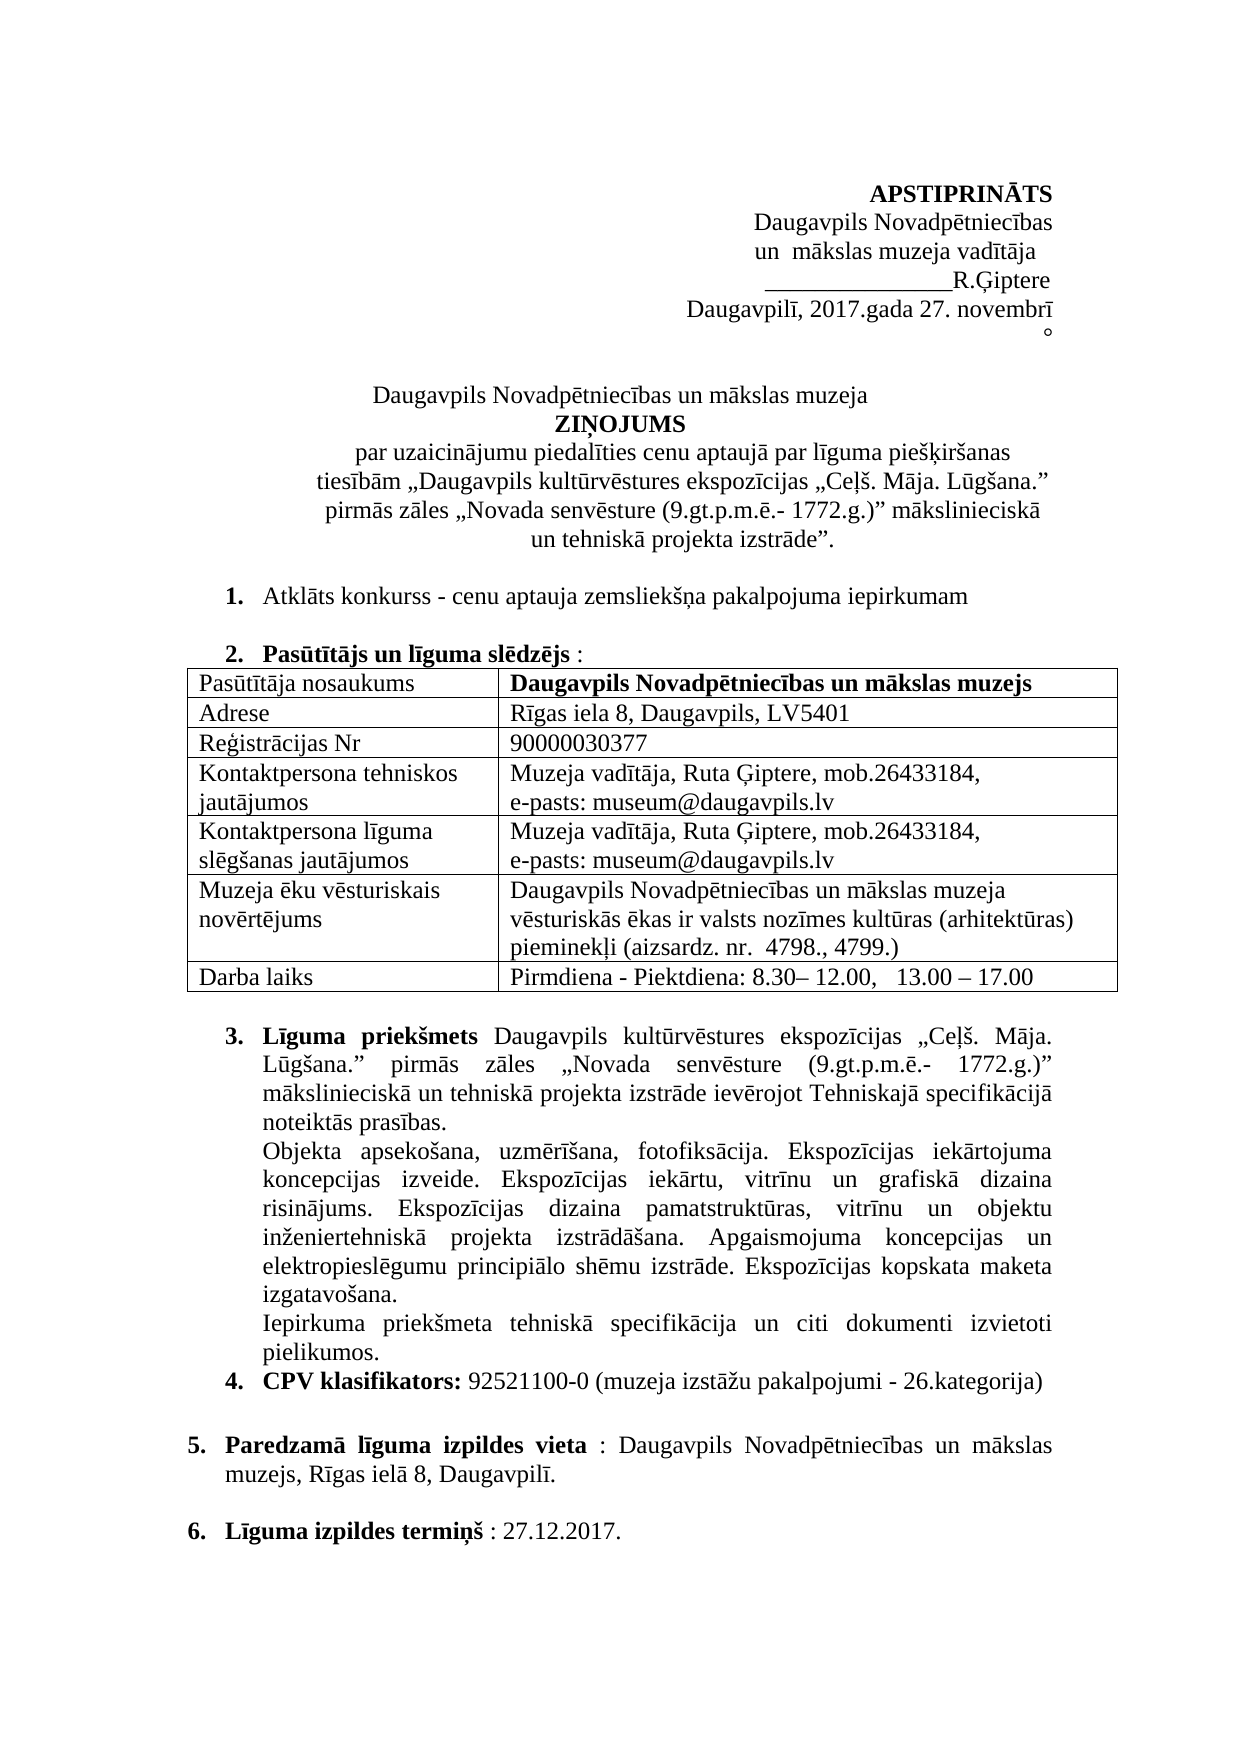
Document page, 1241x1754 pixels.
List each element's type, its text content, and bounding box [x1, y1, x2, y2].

table_cell Muzeja vadītāja, Ruta Ģiptere, mob.26433184, e-pasts: museum@daugavpils.lv [499, 758, 1117, 815]
list Iepirkuma priekšmeta tehniskā specifikācija un citi dokumenti izvietoti pielikumos. [262, 1308, 1053, 1366]
list CPV klasifikators: 92521100-0 (muzeja izstāžu pakalpojumi - 26.kategorija) [225, 1366, 1053, 1394]
list Līguma izpildes termiņš : 27.12.2017. [187, 1516, 1053, 1545]
text _______________R.Ģiptere [187, 265, 1053, 294]
table_cell Daugavpils Novadpētniecības un mākslas muzeja vēsturiskās ēkas ir valsts nozīmes kultūras (arhitektūras) pieminekļi (aizsardz. nr. 4798., 4799.) [499, 875, 1117, 961]
table_cell Darba laiks [188, 962, 498, 991]
list Atklāts konkurss - cenu aptauja zemsliekšņa pakalpojuma iepirkumam [225, 581, 1053, 610]
list Līguma priekšmets Daugavpils kultūrvēstures ekspozīcijas „Ceļš. Māja. Lūgšana.” pirmās zāles „Novada senvēsture (9.gt.p.m.ē.- 1772.g.)” mākslinieciskā un tehniskā projekta izstrāde ievērojot Tehniskajā specifikācijā noteiktās prasības. [225, 1021, 1053, 1136]
table_cell Muzeja vadītāja, Ruta Ģiptere, mob.26433184, e-pasts: museum@daugavpils.lv [499, 816, 1117, 874]
table_cell Rīgas iela 8, Daugavpils, LV5401 [499, 698, 1117, 727]
table_cell Kontaktpersona tehniskos jautājumos [188, 758, 498, 815]
table_cell Muzeja ēku vēsturiskais novērtējums [188, 875, 498, 961]
table_cell Kontaktpersona līguma slēgšanas jautājumos [188, 816, 498, 874]
text Daugavpils Novadpētniecības [187, 207, 1053, 236]
text ZIŅOJUMS [187, 409, 1053, 437]
text par uzaicinājumu piedalīties cenu aptaujā par līguma piešķiršanas tiesībām „Daugavpils kultūrvēstures ekspozīcijas „Ceļš. Māja. Lūgšana.” pirmās zāles „Novada senvēsture (9.gt.p.m.ē.- 1772.g.)” mākslinieciskā un tehniskā projekta izstrāde”. [312, 437, 1053, 552]
list Objekta apsekošana, uzmērīšana, fotofiksācija. Ekspozīcijas iekārtojuma koncepcijas izveide. Ekspozīcijas iekārtu, vitrīnu un grafiskā dizaina risinājums. Ekspozīcijas dizaina pamatstruktūras, vitrīnu un objektu inženiertehniskā projekta izstrādāšana. Apgaismojuma koncepcijas un elektropieslēgumu principiālo shēmu izstrāde. Ekspozīcijas kopskata maketa izgatavošana. [262, 1136, 1053, 1308]
table_cell Pirmdiena - Piektdiena: 8.30– 12.00, 13.00 – 17.00 [499, 962, 1117, 991]
text APSTIPRINĀTS [187, 179, 1053, 207]
text Daugavpilī, 2017.gada 27. novembrī [187, 294, 1053, 322]
list Paredzamā līguma izpildes vieta : Daugavpils Novadpētniecības un mākslas muzejs, Rīgas ielā 8, Daugavpilī. [187, 1430, 1053, 1488]
table_cell Reģistrācijas Nr [188, 728, 498, 757]
table_header Pasūtītāja nosaukums [188, 669, 498, 697]
text un mākslas muzeja vadītāja [187, 236, 1053, 265]
text Daugavpils Novadpētniecības un mākslas muzeja [187, 380, 1053, 409]
table_header Daugavpils Novadpētniecības un mākslas muzejs [499, 669, 1117, 697]
list Pasūtītājs un līguma slēdzējs : [225, 639, 1053, 667]
text ° [187, 322, 1053, 351]
table_cell 90000030377 [499, 728, 1117, 757]
table_cell Adrese [188, 698, 498, 727]
